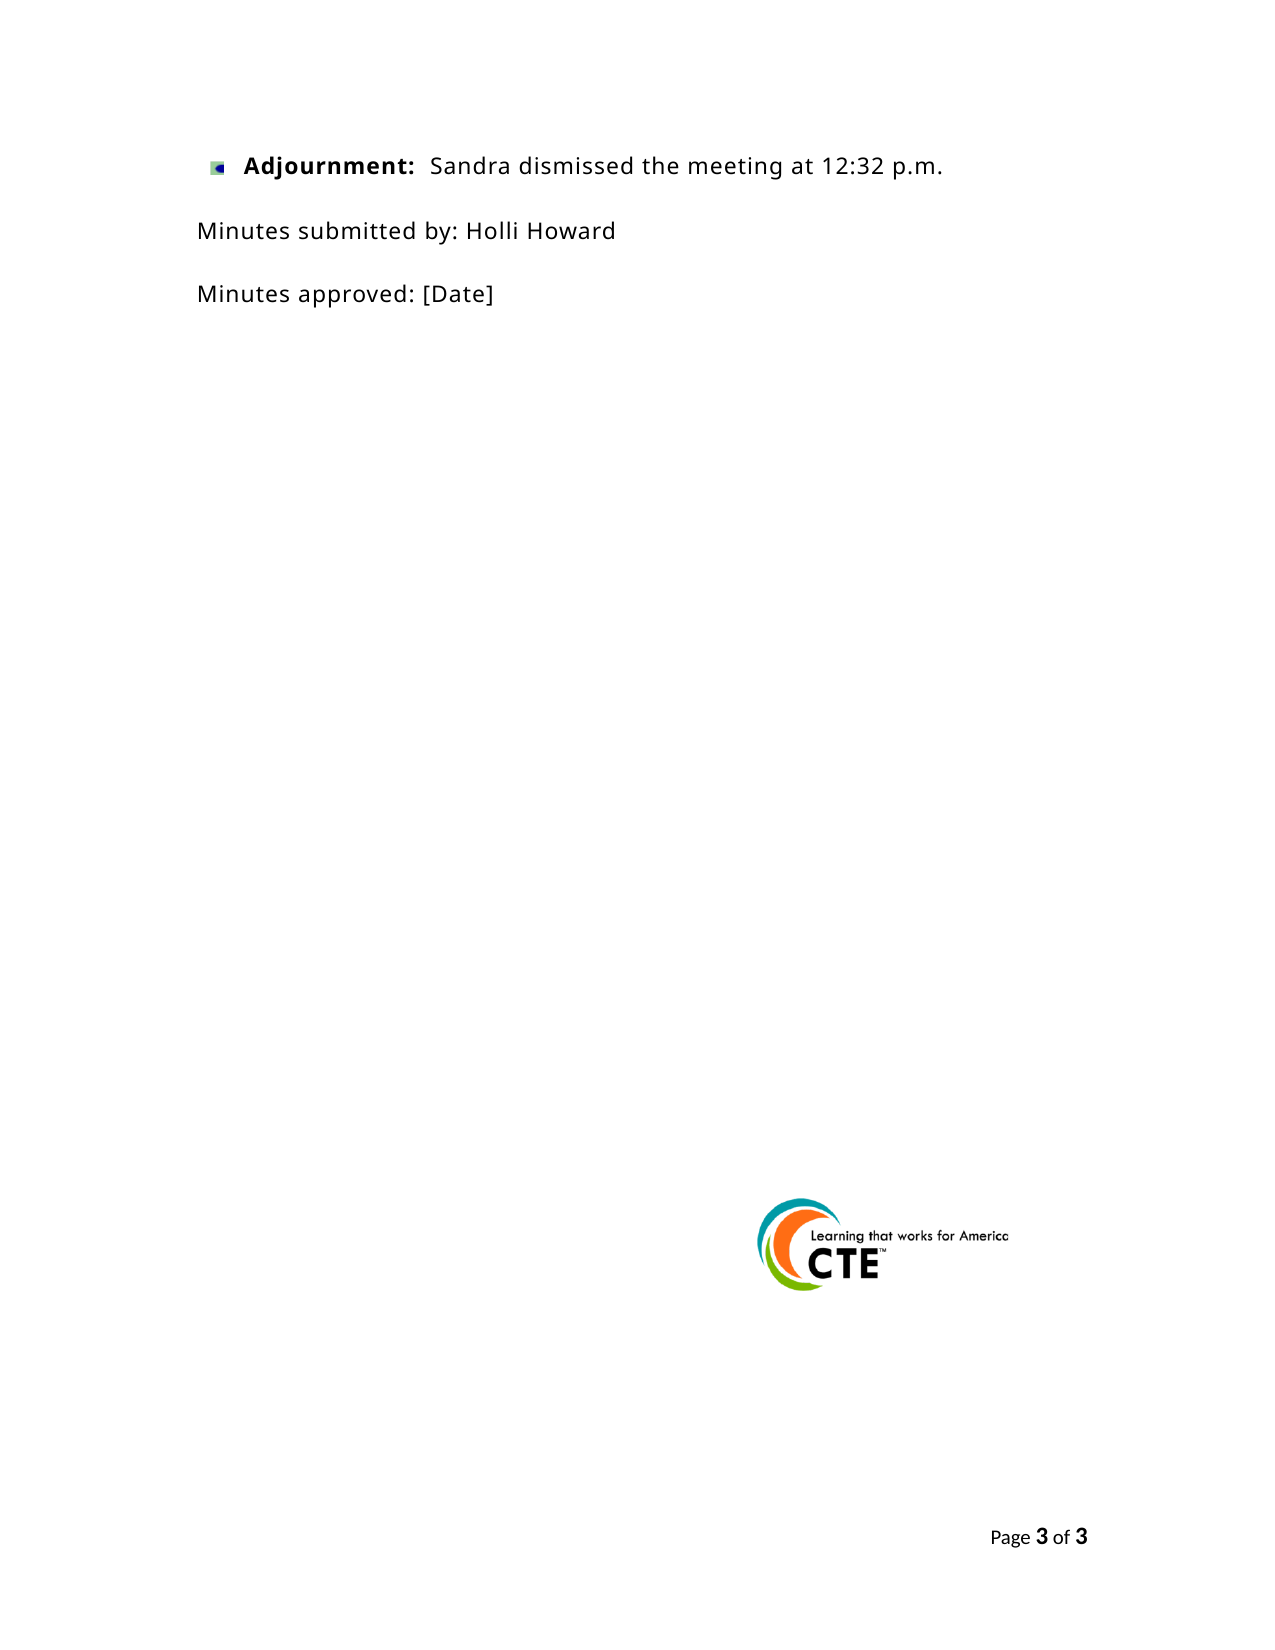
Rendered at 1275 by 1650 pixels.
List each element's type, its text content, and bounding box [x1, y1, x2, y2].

picture [207, 158, 224, 175]
list Minutes approved: [Date] [169, 278, 1087, 309]
list Minutes submitted by: Holli Howard [169, 215, 1087, 247]
list Adjournment: Sandra dismissed the meeting at 12:32 p.m. [206, 150, 1087, 181]
picture [757, 1198, 1009, 1291]
